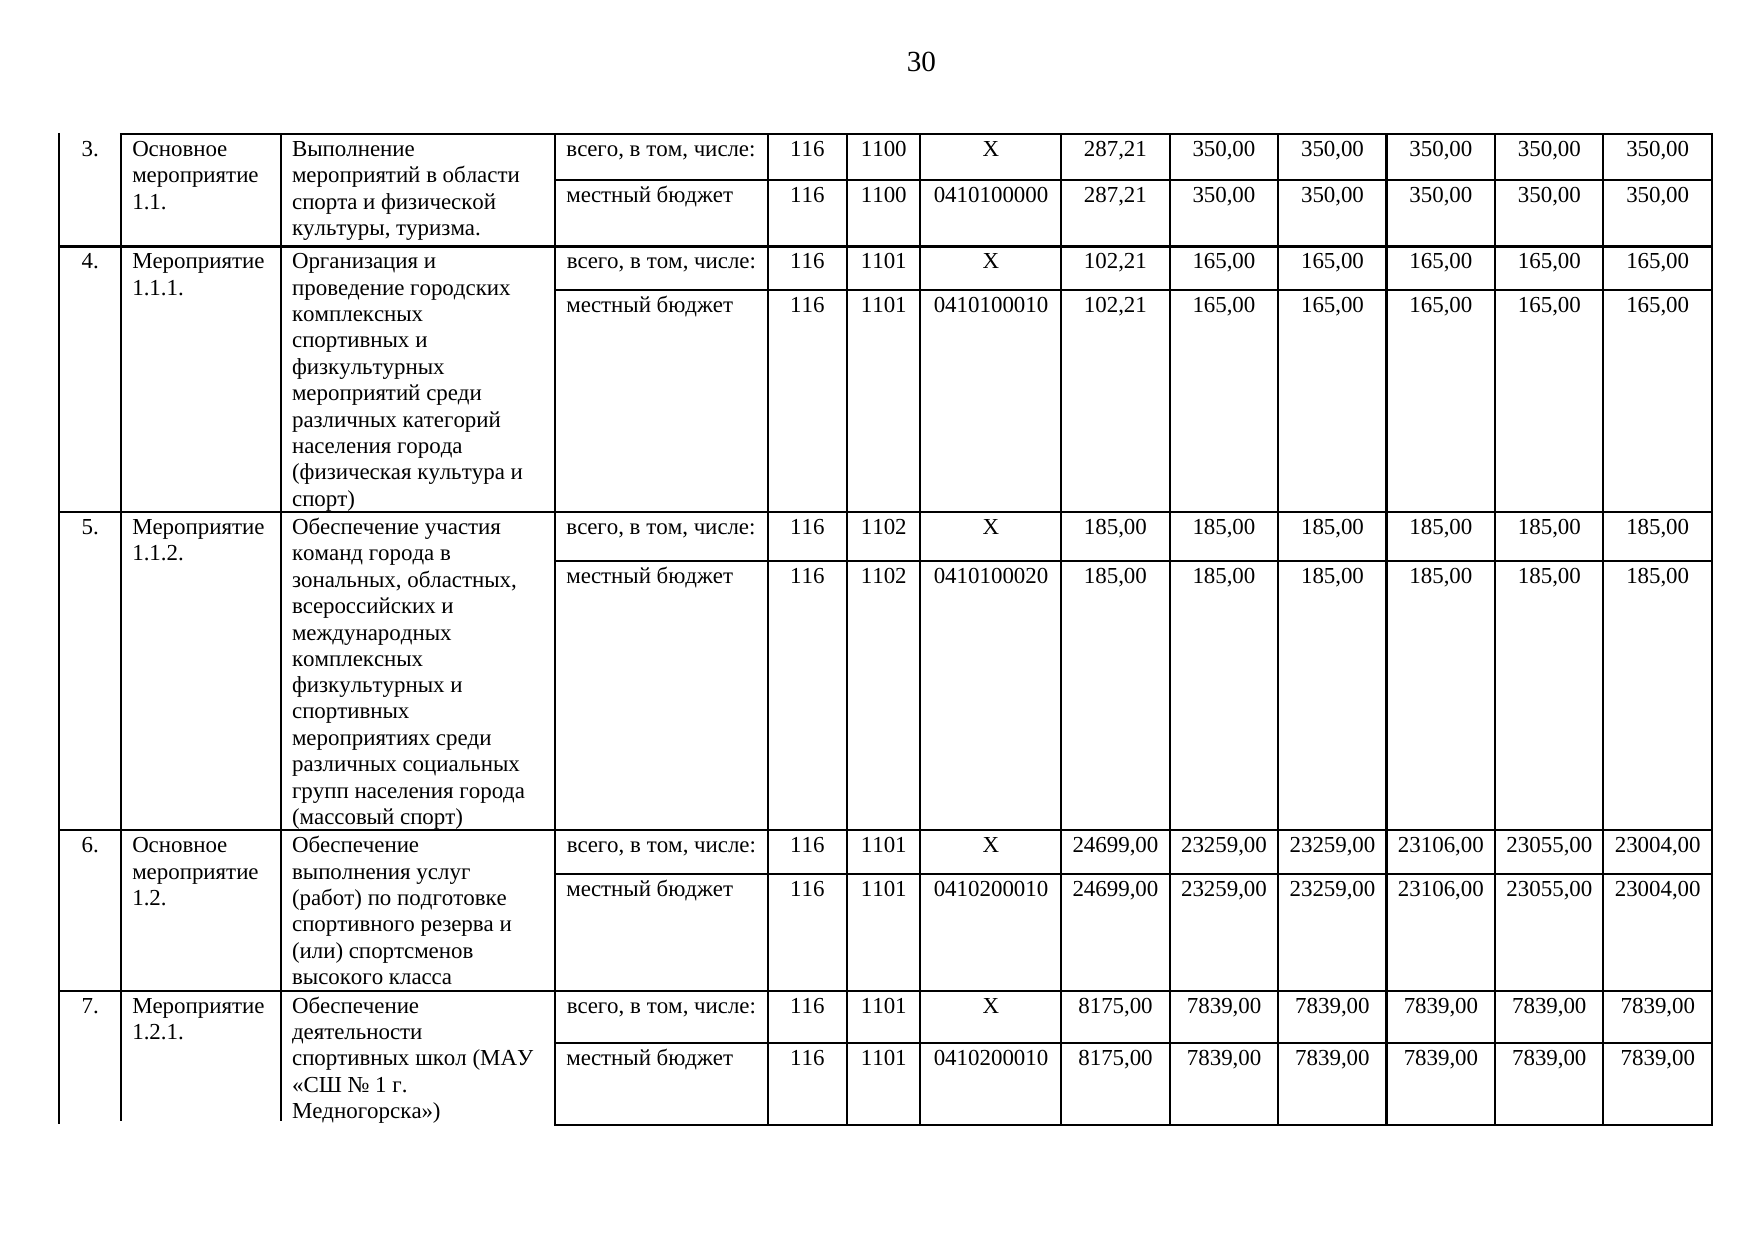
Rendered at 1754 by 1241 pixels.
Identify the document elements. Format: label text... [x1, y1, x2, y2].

table_cell 116 [769, 135, 846, 179]
table_cell 5. [60, 513, 120, 829]
table_cell 23004,00 [1604, 875, 1711, 989]
table_cell 165,00 [1604, 291, 1711, 511]
table_cell 185,00 [1171, 562, 1277, 829]
table_cell 8175,00 [1062, 1044, 1169, 1123]
table_cell 7839,00 [1171, 1044, 1277, 1123]
table_cell всего, в том, числе: [556, 831, 767, 873]
table_cell 0410200010 [921, 875, 1060, 989]
table_cell 287,21 [1062, 135, 1169, 179]
table_cell 24699,00 [1062, 875, 1169, 989]
table_cell 1101 [848, 1044, 919, 1123]
table_cell Обеспечение участия команд города в зональных, областных, всероссийских и международных комплексных физкультурных и спортивных мероприятиях среди различных социальных групп населения города (массовый спорт) [282, 513, 554, 829]
table_cell 0410100020 [921, 562, 1060, 829]
table_cell 1102 [848, 513, 919, 560]
table_cell всего, в том, числе: [556, 513, 767, 560]
table_cell 4. [60, 248, 120, 511]
table_cell 7839,00 [1279, 992, 1385, 1042]
table_cell Х [921, 248, 1060, 289]
table_cell Организация и проведение городских комплексных спортивных и физкультурных мероприятий среди различных категорий населения города (физическая культура и спорт) [282, 248, 554, 511]
table_cell 165,00 [1496, 291, 1602, 511]
table_cell 23106,00 [1388, 875, 1494, 989]
table_cell 185,00 [1279, 562, 1385, 829]
table_cell 116 [769, 1044, 846, 1123]
table_cell 116 [769, 181, 846, 245]
table_cell всего, в том, числе: [556, 992, 767, 1042]
table_cell 102,21 [1062, 291, 1169, 511]
table_cell местный бюджет [556, 1044, 767, 1123]
table_cell 23055,00 [1496, 831, 1602, 873]
table_cell 165,00 [1279, 248, 1385, 289]
table_cell Основное мероприятие 1.1. [122, 135, 280, 245]
table_cell 23259,00 [1171, 875, 1277, 989]
table_cell 185,00 [1496, 562, 1602, 829]
table_cell 116 [769, 248, 846, 289]
table_cell Мероприятие 1.1.2. [122, 513, 280, 829]
table_cell Х [921, 513, 1060, 560]
table_cell 350,00 [1279, 181, 1385, 245]
table_cell Х [921, 831, 1060, 873]
table_cell 23055,00 [1496, 875, 1602, 989]
table_cell 23259,00 [1279, 875, 1385, 989]
table_cell 185,00 [1062, 562, 1169, 829]
table_cell 23259,00 [1279, 831, 1385, 873]
table_cell 1101 [848, 875, 919, 989]
table_cell 24699,00 [1062, 831, 1169, 873]
table_cell Мероприятие 1.2.1. [121, 992, 281, 1123]
table_cell 0410200010 [921, 1044, 1060, 1123]
table_cell 116 [769, 291, 846, 511]
table_cell 165,00 [1171, 291, 1277, 511]
table_cell 350,00 [1388, 181, 1494, 245]
table_cell всего, в том, числе: [556, 135, 767, 179]
table_cell 7839,00 [1171, 992, 1277, 1042]
table_cell 1101 [848, 992, 919, 1042]
table_cell 185,00 [1279, 513, 1385, 560]
table_cell 165,00 [1171, 248, 1277, 289]
table_cell 1101 [848, 831, 919, 873]
table_cell 1100 [848, 181, 919, 245]
table_cell 350,00 [1171, 135, 1277, 179]
table_cell 1100 [848, 135, 919, 179]
table_cell 185,00 [1171, 513, 1277, 560]
table_cell 7839,00 [1604, 992, 1711, 1042]
table_cell 350,00 [1388, 135, 1494, 179]
table_cell 287,21 [1062, 181, 1169, 245]
table_cell 116 [769, 831, 846, 873]
table_cell 102,21 [1062, 248, 1169, 289]
table_cell 116 [769, 875, 846, 989]
table_cell 7839,00 [1388, 1044, 1494, 1123]
table_cell 185,00 [1604, 513, 1711, 560]
table_cell всего, в том, числе: [556, 248, 767, 289]
table_cell 1101 [848, 291, 919, 511]
table_cell 185,00 [1388, 562, 1494, 829]
table_cell 185,00 [1604, 562, 1711, 829]
table_cell Мероприятие 1.1.1. [122, 248, 280, 511]
table_cell 23259,00 [1171, 831, 1277, 873]
table_cell 165,00 [1279, 291, 1385, 511]
table_cell 7839,00 [1496, 1044, 1602, 1123]
table_cell Обеспечение деятельности спортивных школ (МАУ «СШ № 1 г. Медногорска») [281, 992, 554, 1123]
table_cell 7839,00 [1388, 992, 1494, 1042]
table_cell 116 [769, 513, 846, 560]
table_cell местный бюджет [556, 875, 767, 989]
table_cell местный бюджет [556, 181, 767, 245]
table_cell местный бюджет [556, 562, 767, 829]
table_cell 185,00 [1388, 513, 1494, 560]
table_cell 7. [60, 992, 121, 1123]
table_cell 350,00 [1496, 181, 1602, 245]
table_cell 23106,00 [1388, 831, 1494, 873]
table_cell 1101 [848, 248, 919, 289]
table_cell 165,00 [1496, 248, 1602, 289]
table_cell Обеспечение выполнения услуг (работ) по подготовке спортивного резерва и (или) спортсменов высокого класса [282, 831, 554, 989]
table_cell 7839,00 [1279, 1044, 1385, 1123]
table_cell 0410100010 [921, 291, 1060, 511]
table_cell 7839,00 [1604, 1044, 1711, 1123]
table_cell 350,00 [1604, 181, 1711, 245]
table_cell местный бюджет [556, 291, 767, 511]
table_cell 165,00 [1604, 248, 1711, 289]
table_cell 23004,00 [1604, 831, 1711, 873]
table_cell 350,00 [1171, 181, 1277, 245]
table_cell 165,00 [1388, 291, 1494, 511]
table_cell 185,00 [1062, 513, 1169, 560]
table_cell Основное мероприятие 1.2. [122, 831, 280, 989]
table_cell 116 [769, 992, 846, 1042]
table_cell 116 [769, 562, 846, 829]
table_cell 0410100000 [921, 181, 1060, 245]
table_cell 3. [60, 133, 120, 245]
table_cell Выполнение мероприятий в области спорта и физической культуры, туризма. [282, 135, 554, 245]
table_cell 165,00 [1388, 248, 1494, 289]
table_cell 350,00 [1604, 135, 1711, 179]
table_cell Х [921, 992, 1060, 1042]
table_cell 7839,00 [1496, 992, 1602, 1042]
table_cell 185,00 [1496, 513, 1602, 560]
table_cell Х [921, 135, 1060, 179]
table_cell 8175,00 [1062, 992, 1169, 1042]
table_cell 1102 [848, 562, 919, 829]
table_cell 350,00 [1496, 135, 1602, 179]
table_cell 6. [60, 831, 120, 989]
table_cell 350,00 [1279, 135, 1385, 179]
